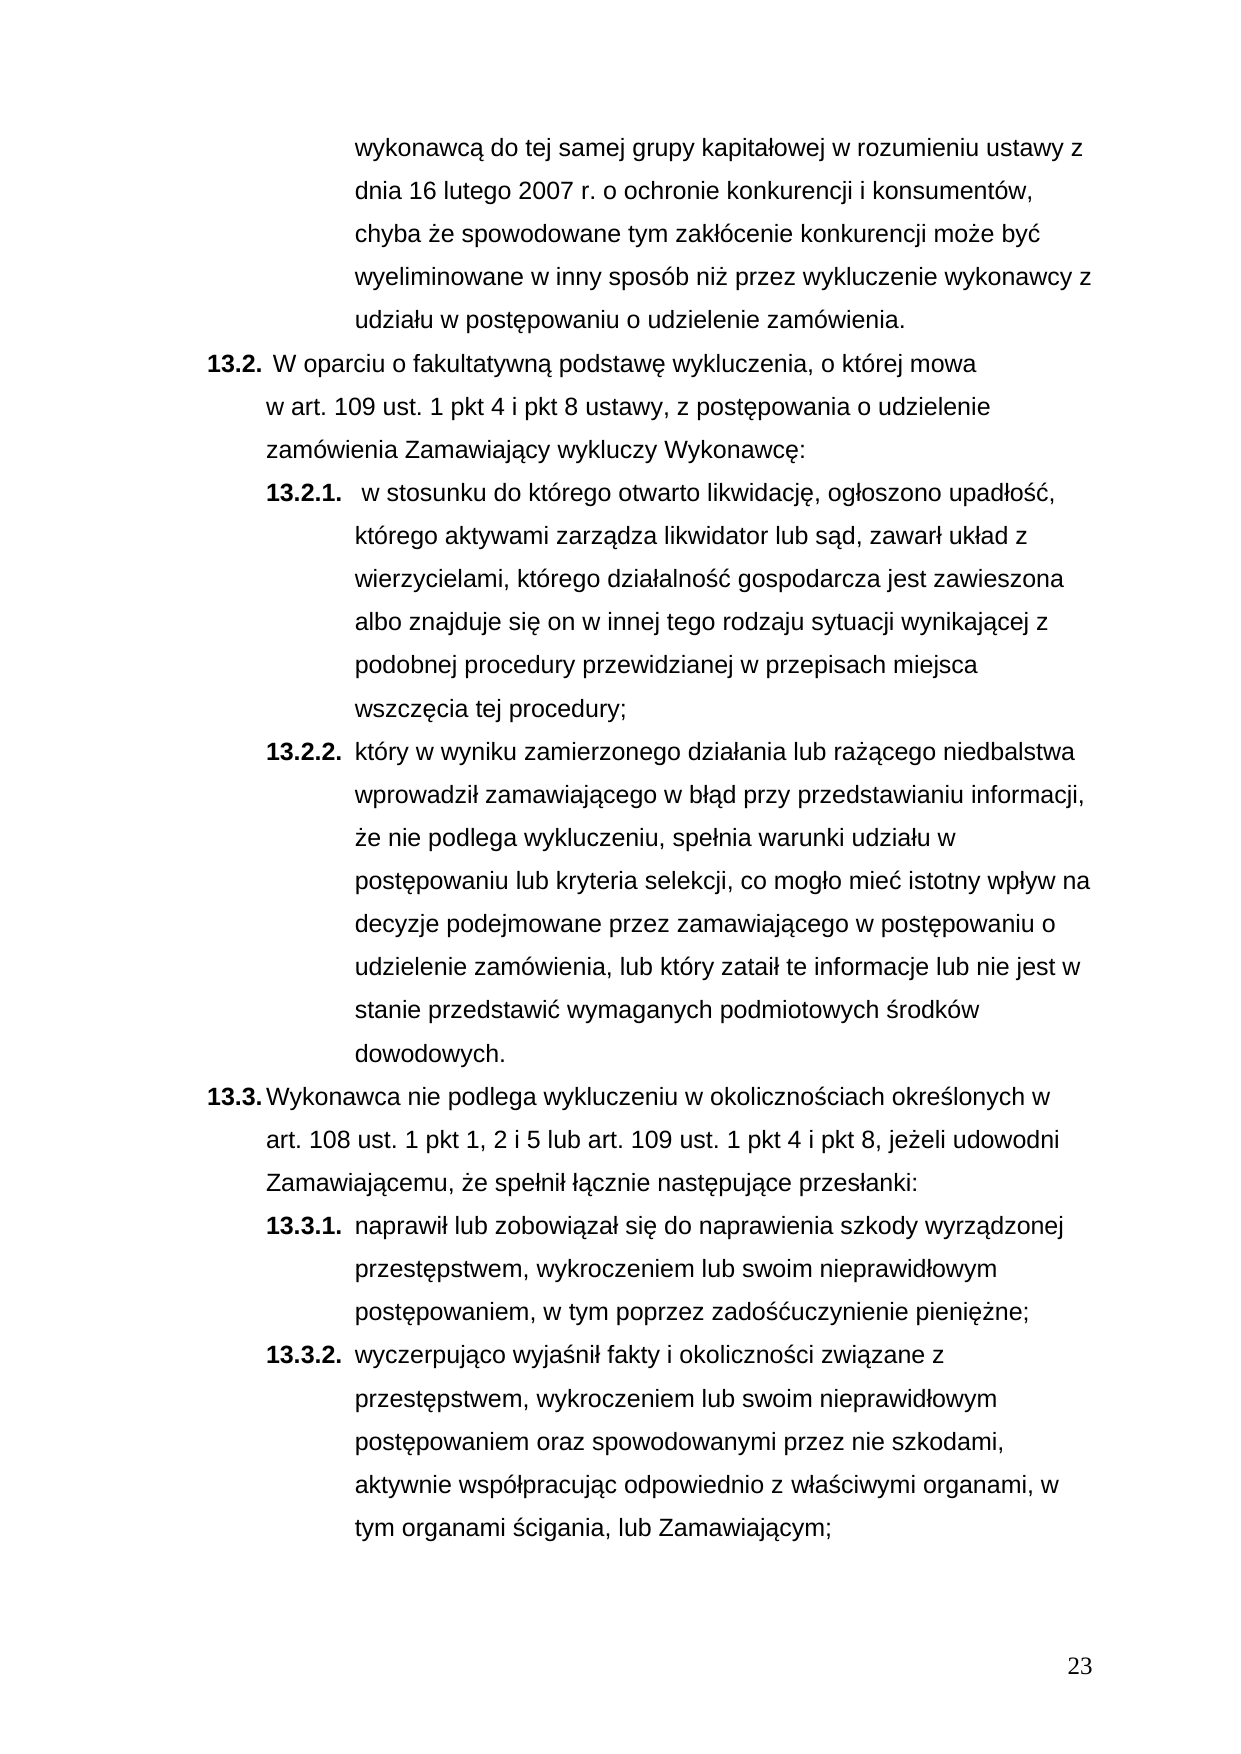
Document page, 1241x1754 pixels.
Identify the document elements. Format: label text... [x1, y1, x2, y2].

list wyczerpująco wyjaśnił fakty i okoliczności związane z przestępstwem, wykroczeniem lub swoim nieprawidłowym postępowaniem oraz spowodowanymi przez nie szkodami, aktywnie współpracując odpowiednio z właściwymi organami, w tym organami ścigania, lub Zamawiającym; [266, 1340, 1092, 1542]
list Wykonawca nie podlega wykluczeniu w okolicznościach określonych w art. 108 ust. 1 pkt 1, 2 i 5 lub art. 109 ust. 1 pkt 4 i pkt 8, jeżeli udowodni Zamawiającemu, że spełnił łącznie następujące przesłanki: [207, 1082, 1092, 1197]
list W oparciu o fakultatywną podstawę wykluczenia, o której mowa w art. 109 ust. 1 pkt 4 i pkt 8 ustawy, z postępowania o udzielenie zamówienia Zamawiający wykluczy Wykonawcę: [207, 348, 1092, 463]
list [266, 133, 1092, 334]
list w stosunku do którego otwarto likwidację, ogłoszono upadłość, którego aktywami zarządza likwidator lub sąd, zawarł układ z wierzycielami, którego działalność gospodarcza jest zawieszona albo znajduje się on w innej tego rodzaju sytuacji wynikającej z podobnej procedury przewidzianej w przepisach miejsca wszczęcia tej procedury; [266, 478, 1092, 722]
list który w wyniku zamierzonego działania lub rażącego niedbalstwa wprowadził zamawiającego w błąd przy przedstawianiu informacji, że nie podlega wykluczeniu, spełnia warunki udziału w postępowaniu lub kryteria selekcji, co mogło mieć istotny wpływ na decyzje podejmowane przez zamawiającego w postępowaniu o udzielenie zamówienia, lub który zataił te informacje lub nie jest w stanie przedstawić wymaganych podmiotowych środków dowodowych. [266, 737, 1092, 1067]
list naprawił lub zobowiązał się do naprawienia szkody wyrządzonej przestępstwem, wykroczeniem lub swoim nieprawidłowym postępowaniem, w tym poprzez zadośćuczynienie pieniężne; [266, 1211, 1092, 1326]
